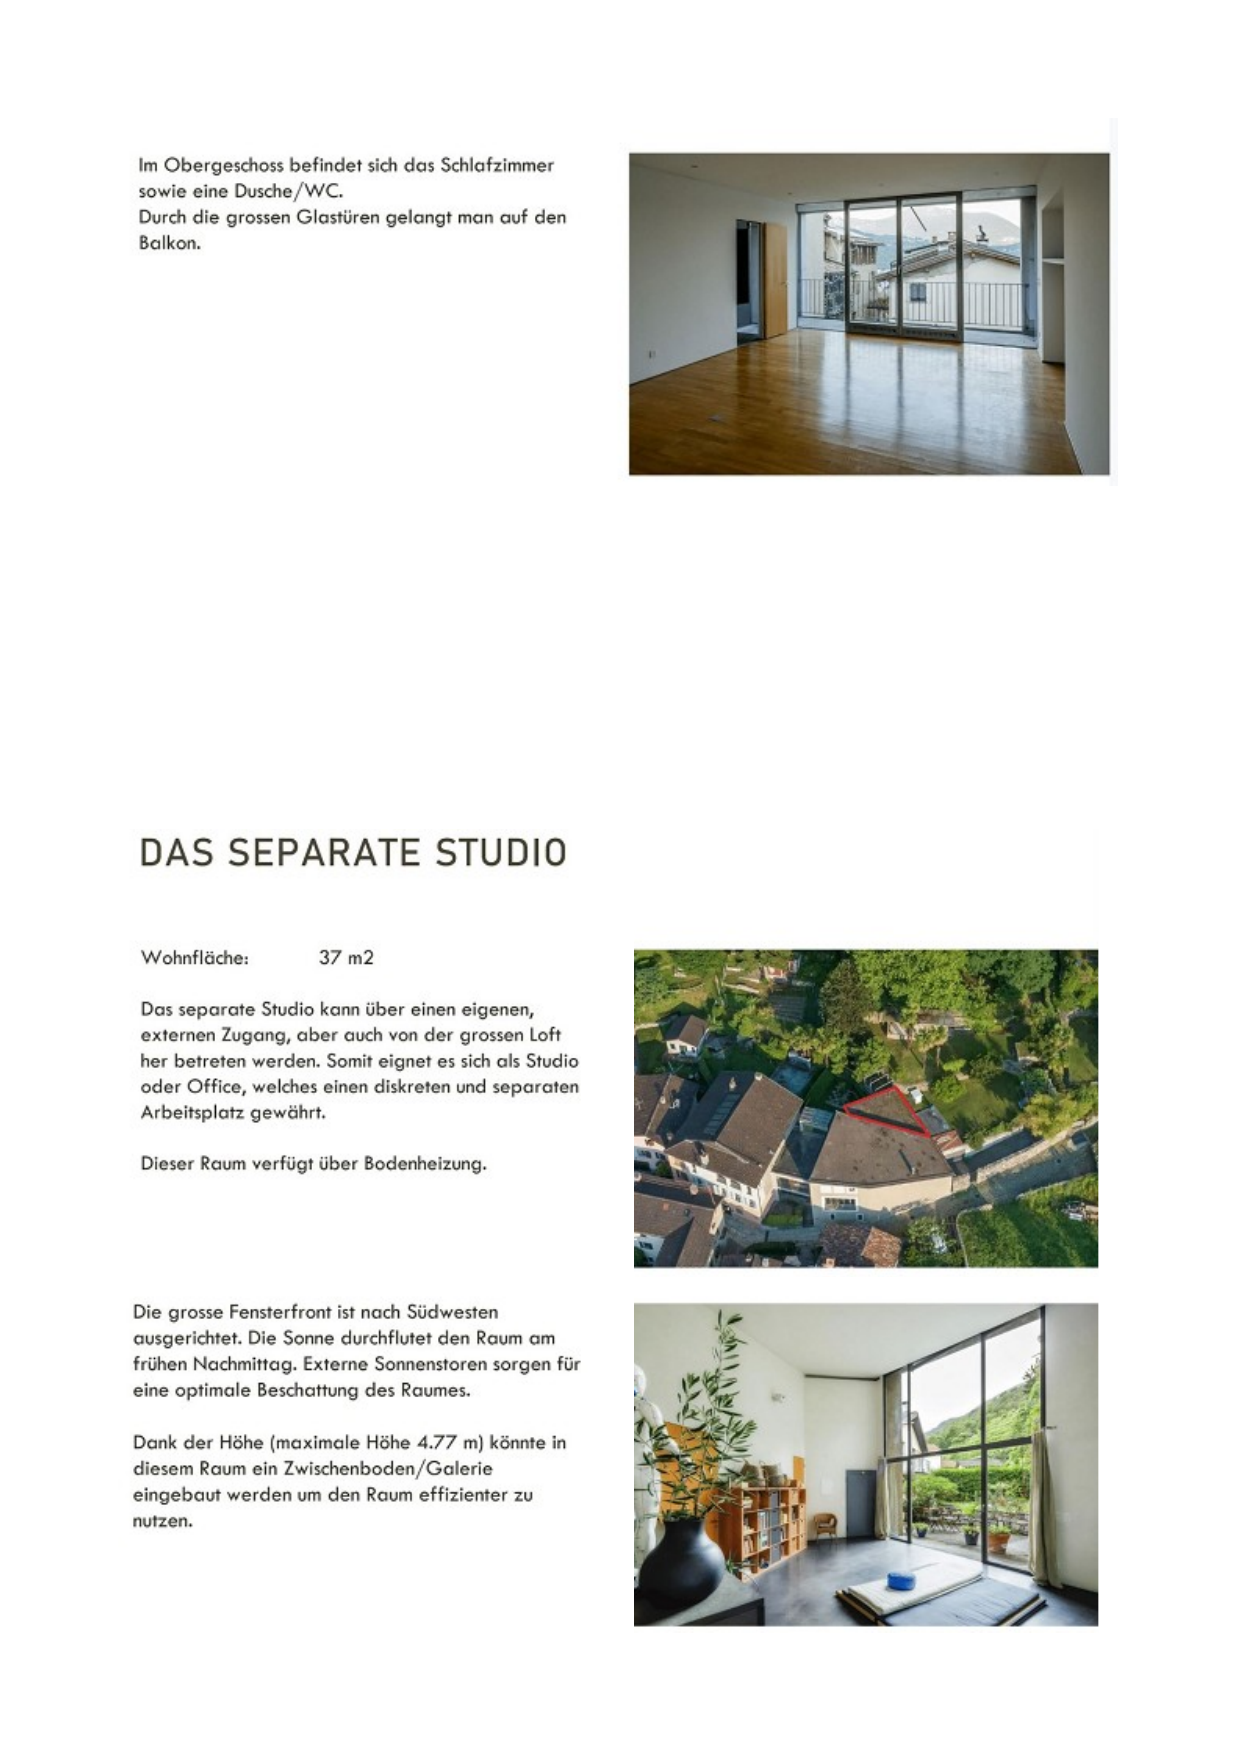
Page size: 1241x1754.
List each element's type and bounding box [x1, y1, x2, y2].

picture [118, 118, 1118, 486]
picture [118, 829, 1098, 1633]
